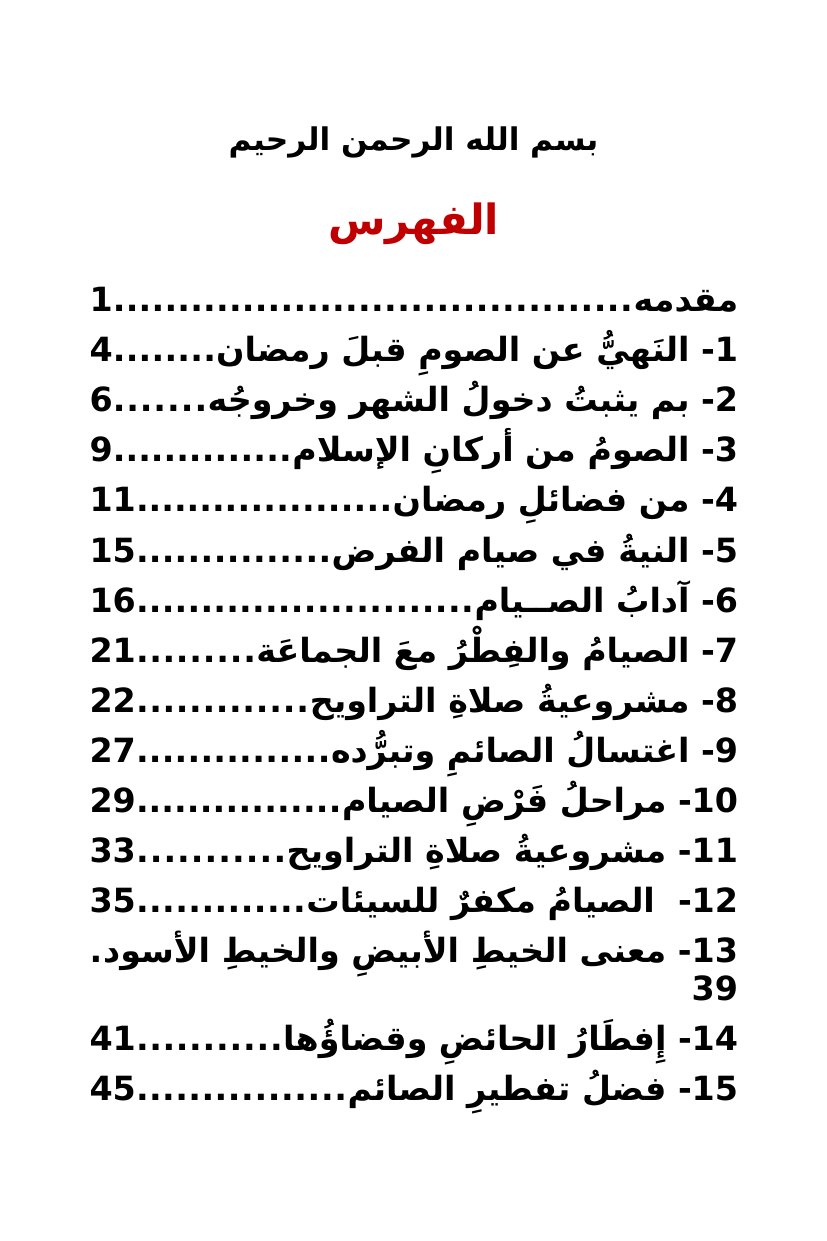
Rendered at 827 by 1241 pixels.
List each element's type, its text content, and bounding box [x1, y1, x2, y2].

text 11- مشروعيةُ صلاةِ التراويح 33 [89, 833, 738, 870]
text 5- النيةُ في صيام الفرض 15 [89, 532, 738, 569]
text الفهرس [89, 195, 738, 244]
text 9- اغتسالُ الصائمِ وتبرُّده 27 [89, 732, 738, 770]
text 2- بم يثبتُ دخولُ الشهر وخروجُه 6 [89, 382, 738, 419]
text 1- النَهيُّ عن الصومِ قبلَ رمضان 4 [89, 332, 738, 369]
text 15- فضلُ تفطيرِ الصائم 45 [89, 1071, 738, 1108]
text 13- معنى الخيطِ الأبيضِ والخيطِ الأسود 39 [89, 933, 738, 1008]
text 8- مشروعيةُ صلاةِ التراويح 22 [89, 682, 738, 720]
text 14- إِفطَارُ الحائضِ وقضاؤُها 41 [89, 1021, 738, 1058]
text 10- مراحلُ فَرْضِ الصيام 29 [89, 782, 738, 820]
text 7- الصيامُ والفِطْرُ معَ الجماعَة 21 [89, 632, 738, 670]
text 3- الصومُ من أركانِ الإسلام 9 [89, 432, 738, 469]
text بسم الله الرحمن الرحیم [89, 122, 738, 158]
text 12- الصيامُ مكفرٌ للسيئات 35 [89, 883, 738, 920]
text مقدمه 1 [89, 281, 738, 319]
text 4- من فضائلِ رمضان 11 [89, 482, 738, 519]
text 6- آدابُ الصــيام 16 [89, 582, 738, 620]
